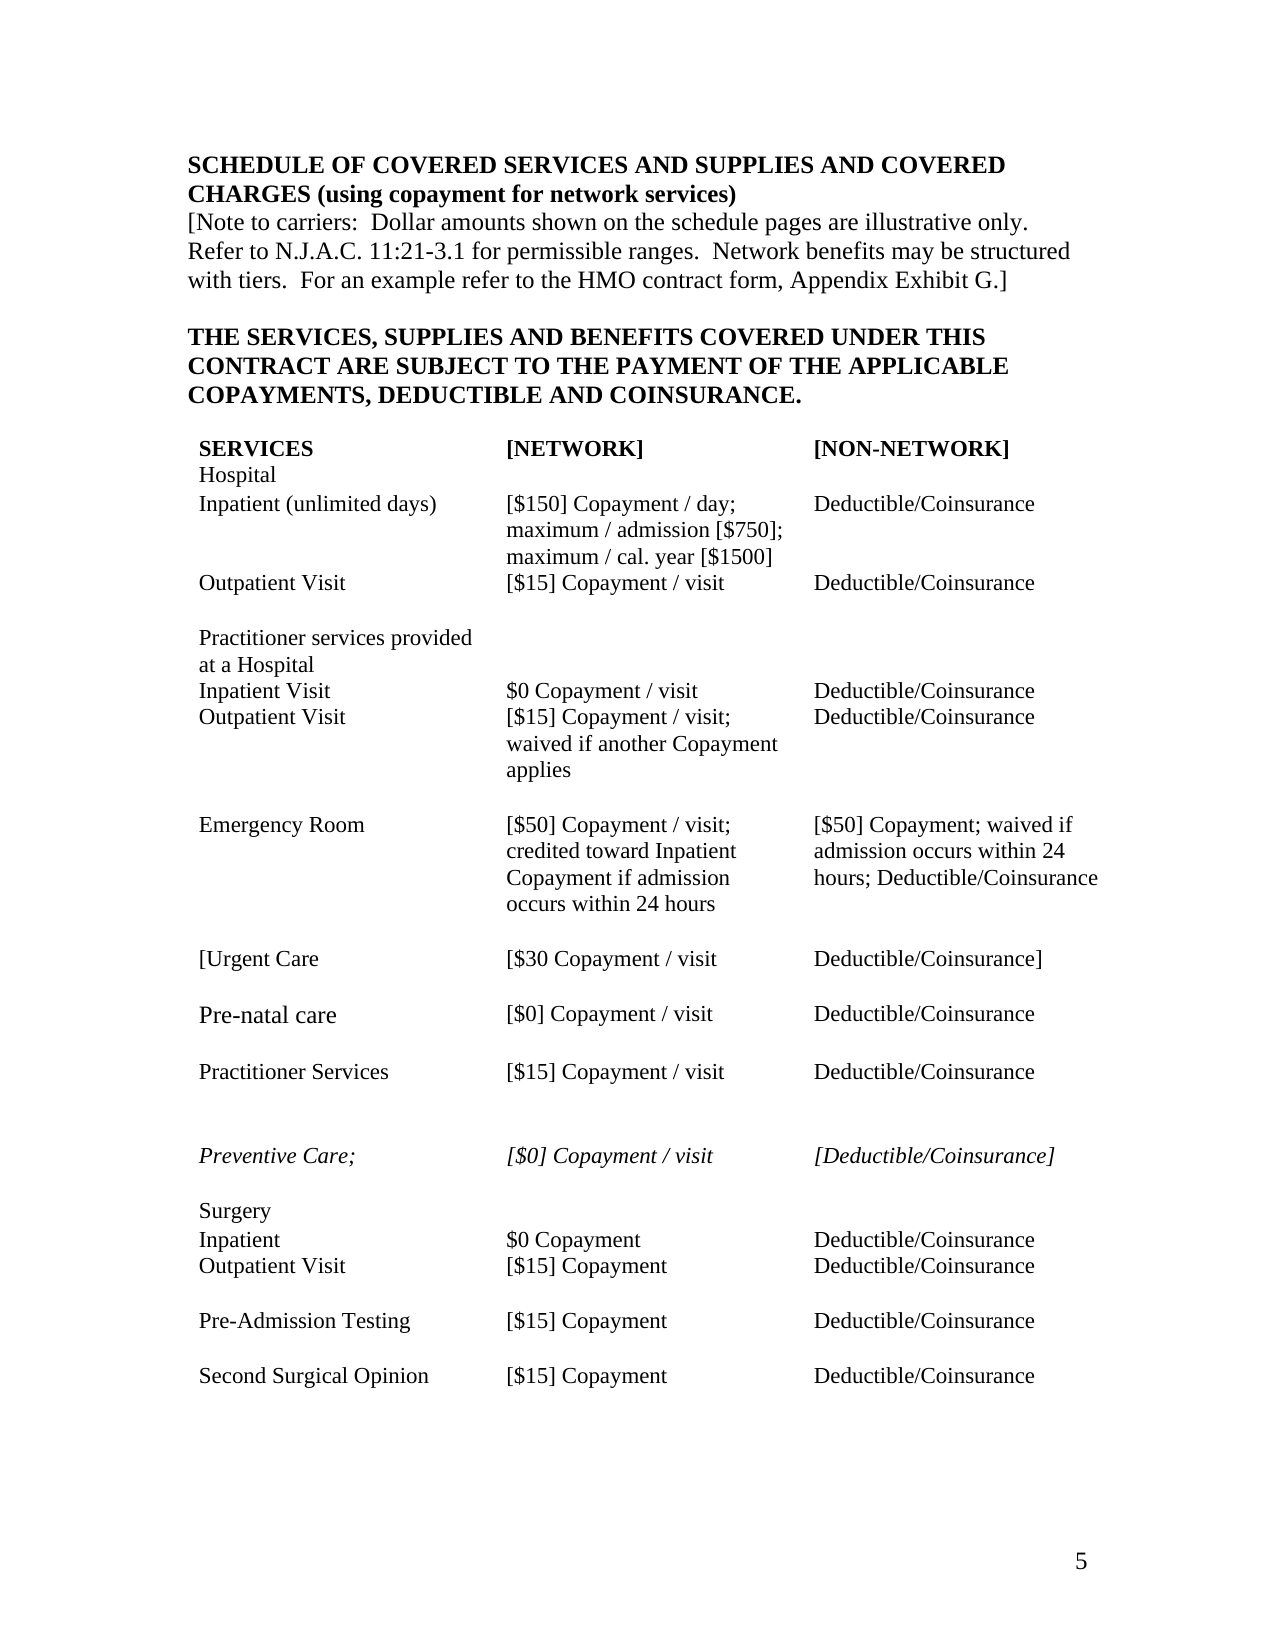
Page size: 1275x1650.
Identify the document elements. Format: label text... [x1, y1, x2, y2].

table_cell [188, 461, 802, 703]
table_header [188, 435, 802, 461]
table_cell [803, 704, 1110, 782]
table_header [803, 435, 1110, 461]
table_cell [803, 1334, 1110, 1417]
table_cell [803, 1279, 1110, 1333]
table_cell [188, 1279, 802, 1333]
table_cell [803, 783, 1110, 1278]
text THE SERVICES, SUPPLIES AND BENEFITS COVERED UNDER THIS CONTRACT ARE SUBJECT TO THE PAYMENT OF THE APPLICABLE COPAYMENTS, DEDUCTIBLE AND COINSURANCE. [187, 322, 1087, 409]
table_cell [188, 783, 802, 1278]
text [Note to carriers: Dollar amounts shown on the schedule pages are illustrative only. Refer to N.J.A.C. 11:21-3.1 for permissible ranges. Network benefits may be structured with tiers. For an example refer to the HMO contract form, Appendix Exhibit G.] [187, 207, 1087, 294]
text SCHEDULE OF COVERED SERVICES AND SUPPLIES AND COVERED CHARGES (using copayment for network services) [187, 150, 1087, 207]
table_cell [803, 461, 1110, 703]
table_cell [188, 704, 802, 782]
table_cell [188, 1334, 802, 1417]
